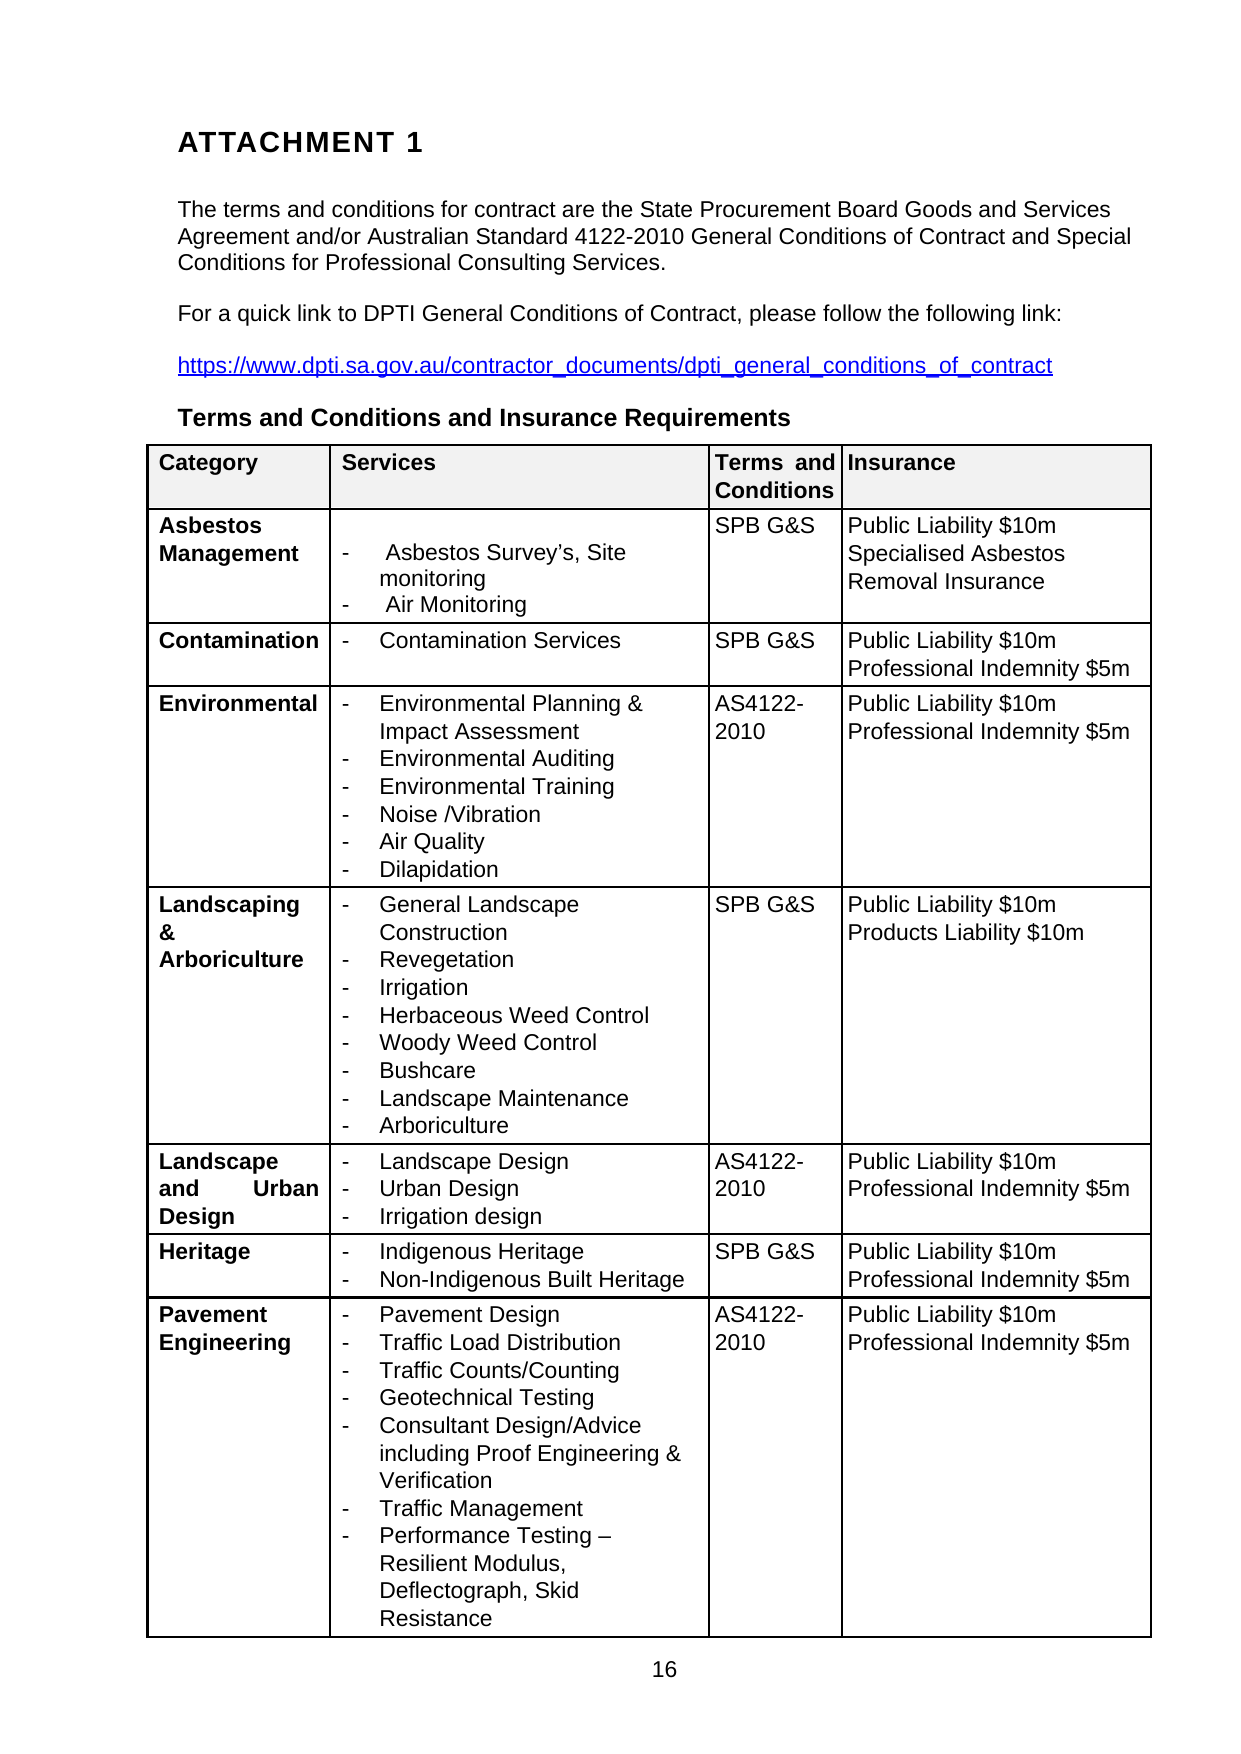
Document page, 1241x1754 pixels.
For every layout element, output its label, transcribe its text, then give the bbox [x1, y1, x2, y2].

table_cell Public Liability $10m Professional Indemnity $5m [843, 624, 1150, 685]
table_cell Asbestos Survey’s, Site monitoring Air Monitoring [331, 510, 708, 622]
table_cell AS4122-2010 [710, 687, 841, 886]
table_cell Contamination [149, 624, 329, 685]
table_cell Heritage [149, 1235, 329, 1296]
table_cell SPB G&S [710, 624, 841, 685]
subtitle attachment 1 [177, 125, 1152, 159]
table_cell SPB G&S [710, 888, 841, 1143]
text For a quick link to DPTI General Conditions of Contract, please follow the following link: [177, 300, 1152, 327]
table_cell Pavement Engineering [149, 1299, 329, 1636]
table_header Insurance [843, 446, 1150, 507]
table_cell Contamination Services [331, 624, 708, 685]
table_cell AS4122-2010 [710, 1145, 841, 1233]
table_cell Landscape Design Urban Design Irrigation design [331, 1145, 708, 1233]
table_cell Landscaping & Arboriculture [149, 888, 329, 1143]
text https://www.dpti.sa.gov.au/contractor_documents/dpti_general_conditions_of_contract [177, 352, 1152, 378]
table_cell SPB G&S [710, 1235, 841, 1296]
table_cell Environmental [149, 687, 329, 886]
table_cell Landscape and Urban Design [149, 1145, 329, 1233]
table_cell Public Liability $10m Professional Indemnity $5m [843, 1235, 1150, 1296]
table_header Services [331, 446, 708, 507]
table_cell Public Liability $10m Specialised Asbestos Removal Insurance [843, 510, 1150, 622]
text Terms and Conditions and Insurance Requirements [177, 403, 1152, 432]
table_cell Asbestos Management [149, 510, 329, 622]
table_cell Public Liability $10m Professional Indemnity $5m [843, 1145, 1150, 1233]
table_header Category [149, 446, 329, 507]
table_cell SPB G&S [710, 510, 841, 622]
text The terms and conditions for contract are the State Procurement Board Goods and Services Agreement and/or Australian Standard 4122-2010 General Conditions of Contract and Special Conditions for Professional Consulting Services. [177, 196, 1152, 275]
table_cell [843, 1299, 1150, 1636]
table_cell Public Liability $10m Products Liability $10m [843, 888, 1150, 1143]
table_cell Environmental Planning & Impact Assessment Environmental Auditing Environmental Training Noise /Vibration Air Quality Dilapidation [331, 687, 708, 886]
table_cell Public Liability $10m Professional Indemnity $5m [843, 687, 1150, 886]
table_header Terms and Conditions [710, 446, 841, 507]
table_cell Indigenous Heritage Non-Indigenous Built Heritage [331, 1235, 708, 1296]
table_cell General Landscape Construction Revegetation Irrigation Herbaceous Weed Control Woody Weed Control Bushcare Landscape Maintenance Arboriculture [331, 888, 708, 1143]
table_cell AS4122-2010 [710, 1299, 841, 1636]
table_cell Pavement Design Traffic Load Distribution Traffic Counts/Counting Geotechnical Testing Consultant Design/Advice including Proof Engineering & Verification Traffic Management Performance Testing – Resilient Modulus, Deflectograph, Skid Resistance [331, 1299, 708, 1636]
